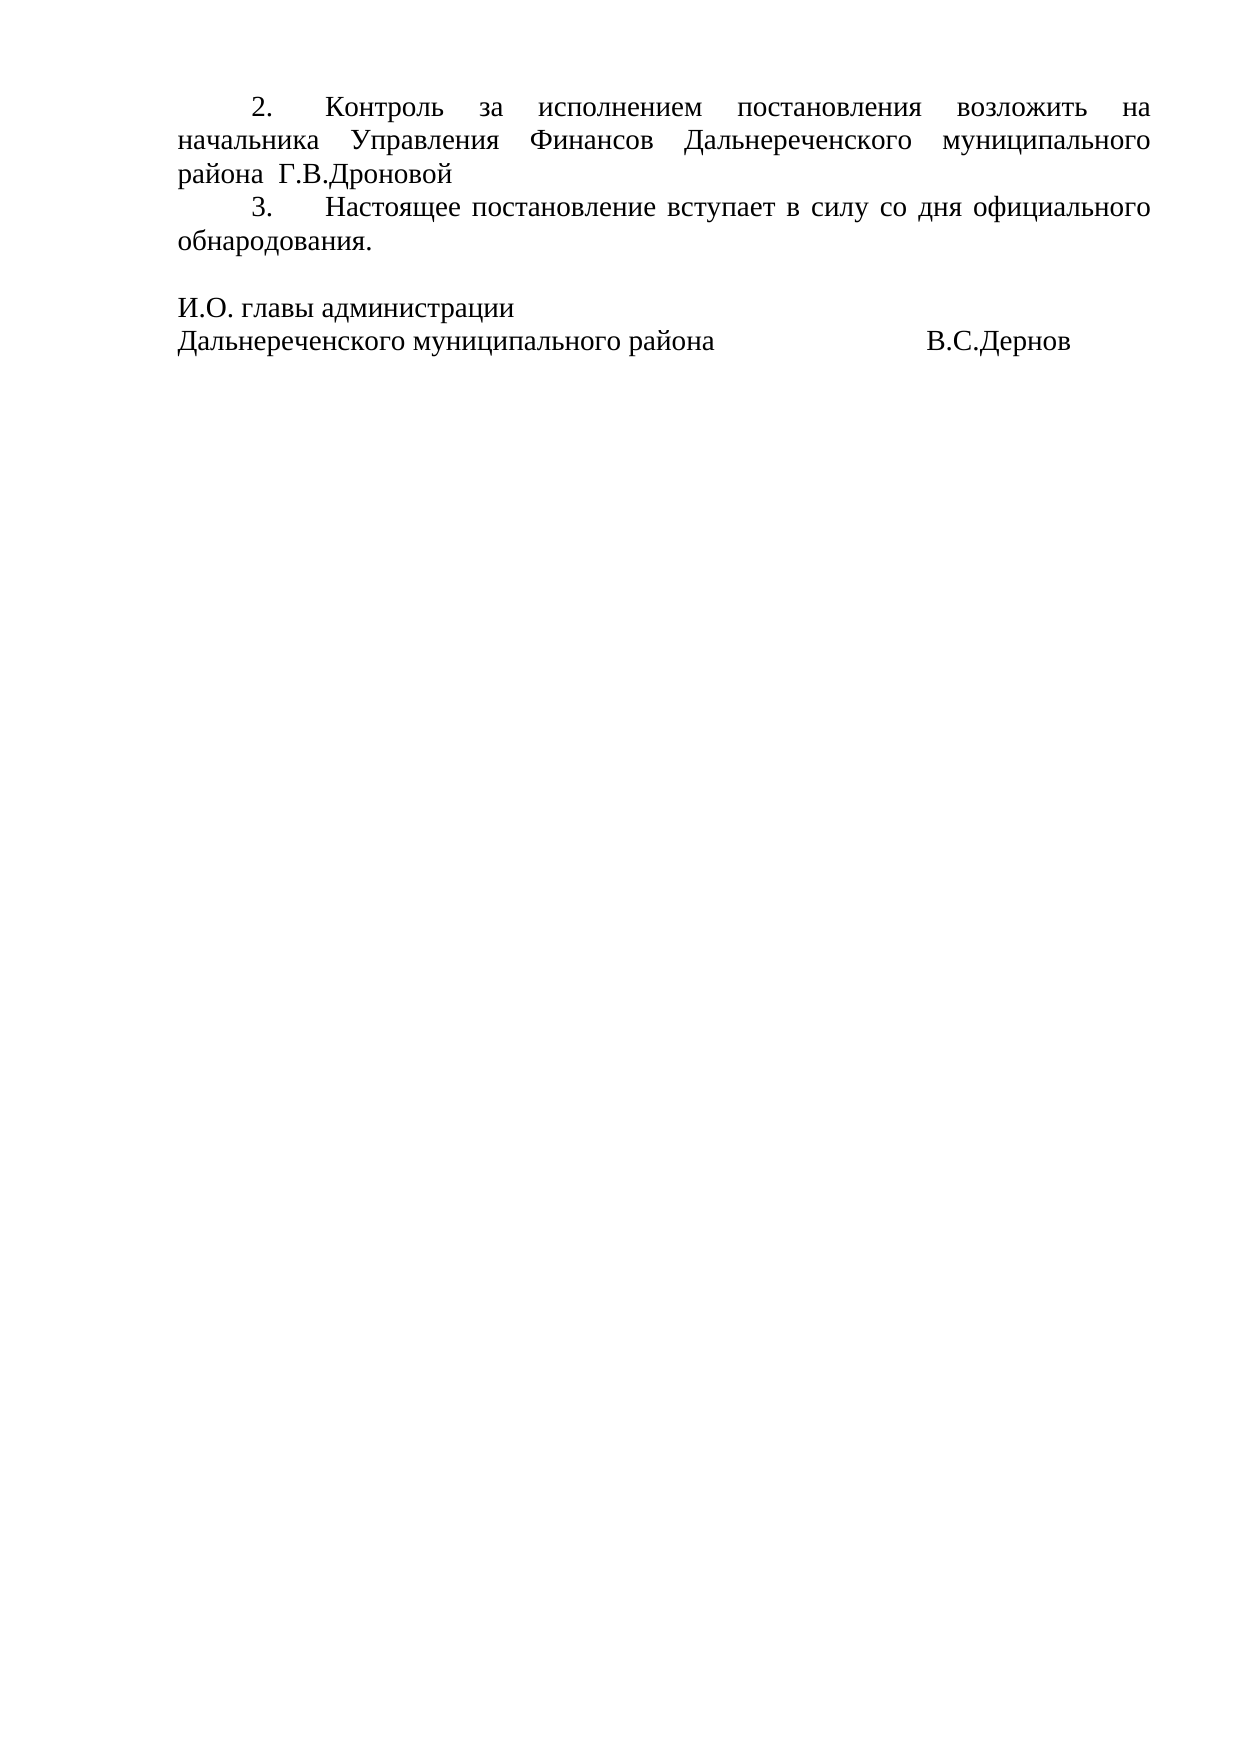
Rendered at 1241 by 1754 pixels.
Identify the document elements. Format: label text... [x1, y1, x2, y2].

list Настоящее постановление вступает в силу со дня официального обнародования. [177, 189, 1152, 256]
text И.О. главы администрации [177, 290, 1152, 323]
list Контроль за исполнением постановления возложить на начальника Управления Финансов Дальнереченского муниципального района Г.В.Дроновой [177, 89, 1152, 189]
text Дальнереченского муниципального района В.С.Дернов [177, 323, 1152, 357]
